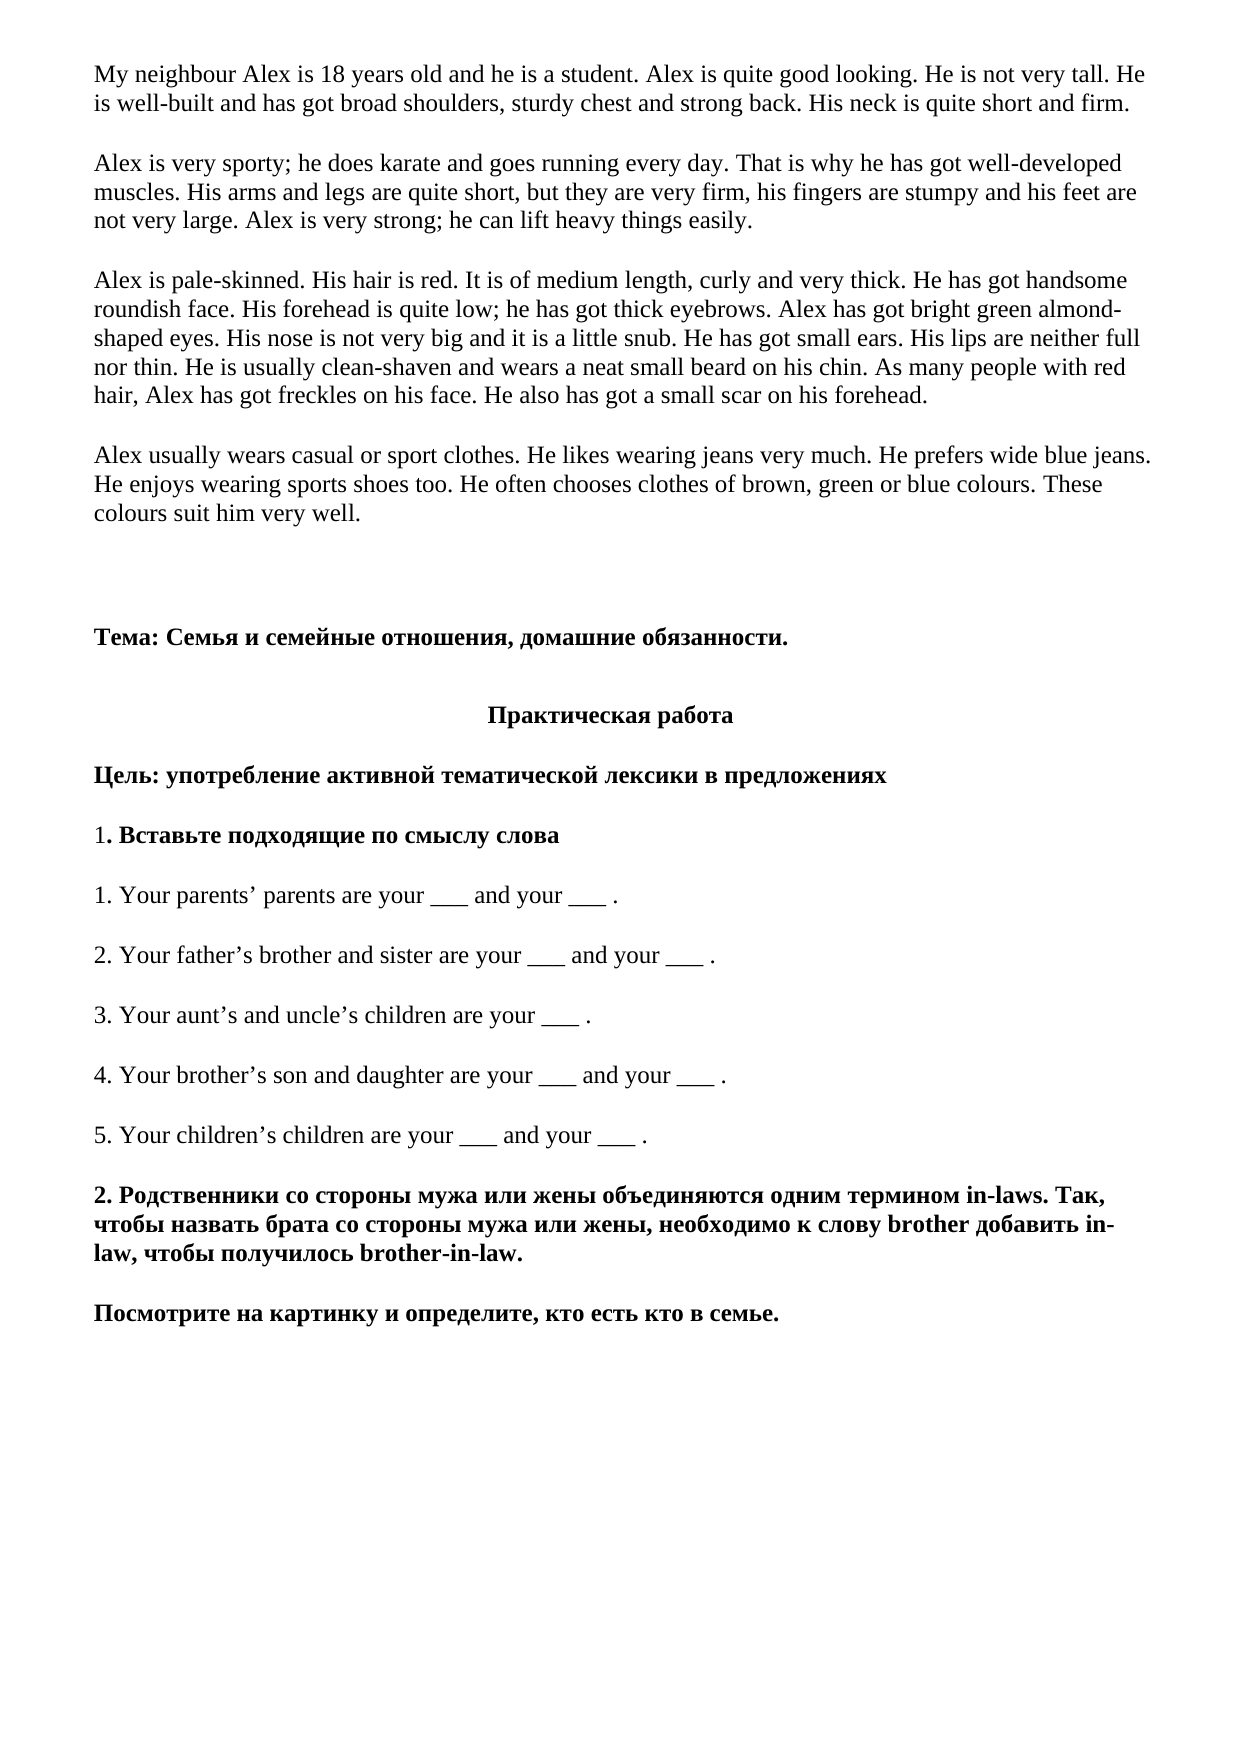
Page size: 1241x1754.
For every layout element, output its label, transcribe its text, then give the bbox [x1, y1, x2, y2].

text My neighbour Alex is 18 years old and he is a student. Alex is quite good looking. He is not very tall. He is well-built and has got broad shoulders, sturdy chest and strong back. His neck is quite short and firm. [94, 59, 1152, 117]
text 3. Your aunt’s and uncle’s children are your ___ . [94, 1000, 1152, 1029]
text 1. Your parents’ parents are your ___ and your ___ . [94, 880, 1152, 909]
text Alex is pale-skinned. His hair is red. It is of medium length, curly and very thick. He has got handsome roundish face. His forehead is quite low; he has got thick eyebrows. Alex has got bright green almond-shaped eyes. His nose is not very big and it is a little snub. He has got small ears. His lips are neither full nor thin. He is usually clean-shaven and wears a neat small beard on his chin. As many people with red hair, Alex has got freckles on his face. He also has got a small scar on his forehead. [94, 265, 1152, 409]
text Alex is very sporty; he does karate and goes running every day. That is why he has got well-developed muscles. His arms and legs are quite short, but they are very firm, his fingers are stumpy and his feet are not very large. Alex is very strong; he can lift heavy things easily. [94, 148, 1152, 234]
text 5. Your children’s children are your ___ and your ___ . [94, 1120, 1152, 1149]
text Посмотрите на картинку и определите, кто есть кто в семье. [94, 1298, 1152, 1327]
text Практическая работа [94, 700, 1152, 729]
text Цель: употребление активной тематической лексики в предложениях [94, 760, 1152, 789]
text 4. Your brother’s son and daughter are your ___ and your ___ . [94, 1060, 1152, 1089]
text 1. Вставьте подходящие по смыслу слова [94, 820, 1152, 849]
text Тема: Семья и семейные отношения, домашние обязанности. [94, 628, 1152, 649]
text 2. Your father’s brother and sister are your ___ and your ___ . [94, 940, 1152, 969]
text Alex usually wears casual or sport clothes. He likes wearing jeans very much. He prefers wide blue jeans. He enjoys wearing sports shoes too. He often chooses clothes of brown, green or blue colours. These colours suit him very well. [94, 440, 1152, 527]
text 2. Родственники со стороны мужа или жены объединяются одним термином in-laws. Так, чтобы назвать брата со стороны мужа или жены, необходимо к слову brother добавить in-law, чтобы получилось brother-in-law. [94, 1180, 1152, 1267]
